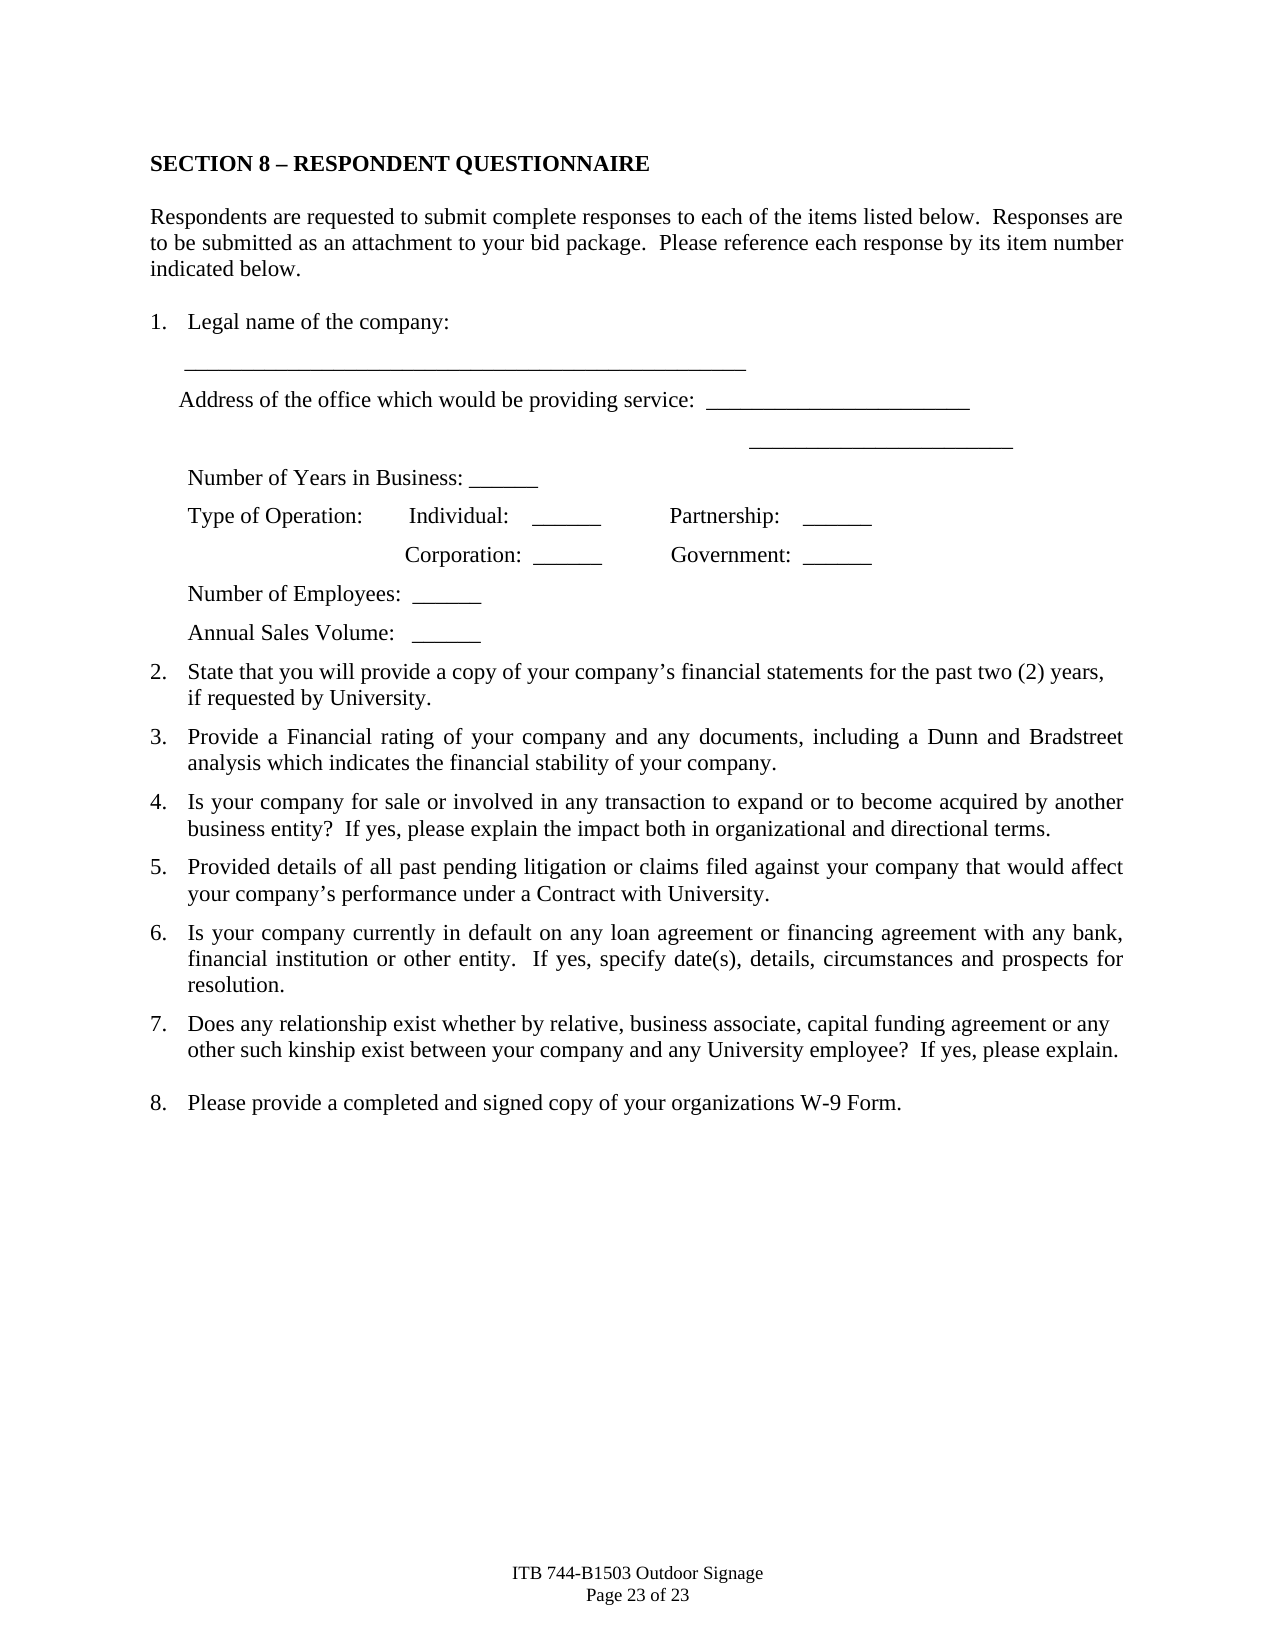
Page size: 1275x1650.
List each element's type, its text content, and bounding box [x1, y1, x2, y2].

text Type of Operation: Individual: ______ Partnership: ______ [187, 502, 1125, 529]
text Address of the office which would be providing service: _______________________ [150, 386, 1125, 412]
text SECTION 8 – RESPONDENT QUESTIONNAIRE [150, 150, 1125, 176]
text Respondents are requested to submit complete responses to each of the items listed below. Responses are to be submitted as an attachment to your bid package. Please reference each response by its item number indicated below. [150, 203, 1125, 282]
text Corporation: ______ Government: ______ [187, 541, 1125, 568]
list Provide a Financial rating of your company and any documents, including a Dunn and Bradstreet analysis which indicates the financial stability of your company. [150, 723, 1125, 776]
text Annual Sales Volume: ______ [187, 619, 1125, 645]
text _______________________ [150, 425, 1125, 451]
list Is your company currently in default on any loan agreement or financing agreement with any bank, financial institution or other entity. If yes, specify date(s), details, circumstances and prospects for resolution. [150, 919, 1125, 998]
text Number of Years in Business: ______ [150, 463, 1125, 490]
list Provided details of all past pending litigation or claims filed against your company that would affect your company’s performance under a Contract with University. [150, 853, 1125, 906]
text _________________________________________________ [150, 347, 1125, 373]
text Number of Employees: ______ [187, 580, 1125, 606]
list Legal name of the company: [150, 308, 1125, 334]
text other such kinship exist between your company and any University employee? If yes, please explain. [150, 1037, 1125, 1063]
list Is your company for sale or involved in any transaction to expand or to become acquired by another business entity? If yes, please explain the impact both in organizational and directional terms. [150, 788, 1125, 841]
list State that you will provide a copy of your company’s financial statements for the past two (2) years, if requested by University. [150, 658, 1125, 711]
text 7. Does any relationship exist whether by relative, business associate, capital funding agreement or any [150, 1010, 1125, 1037]
text 8. Please provide a completed and signed copy of your organizations W-9 Form. [150, 1089, 1125, 1116]
